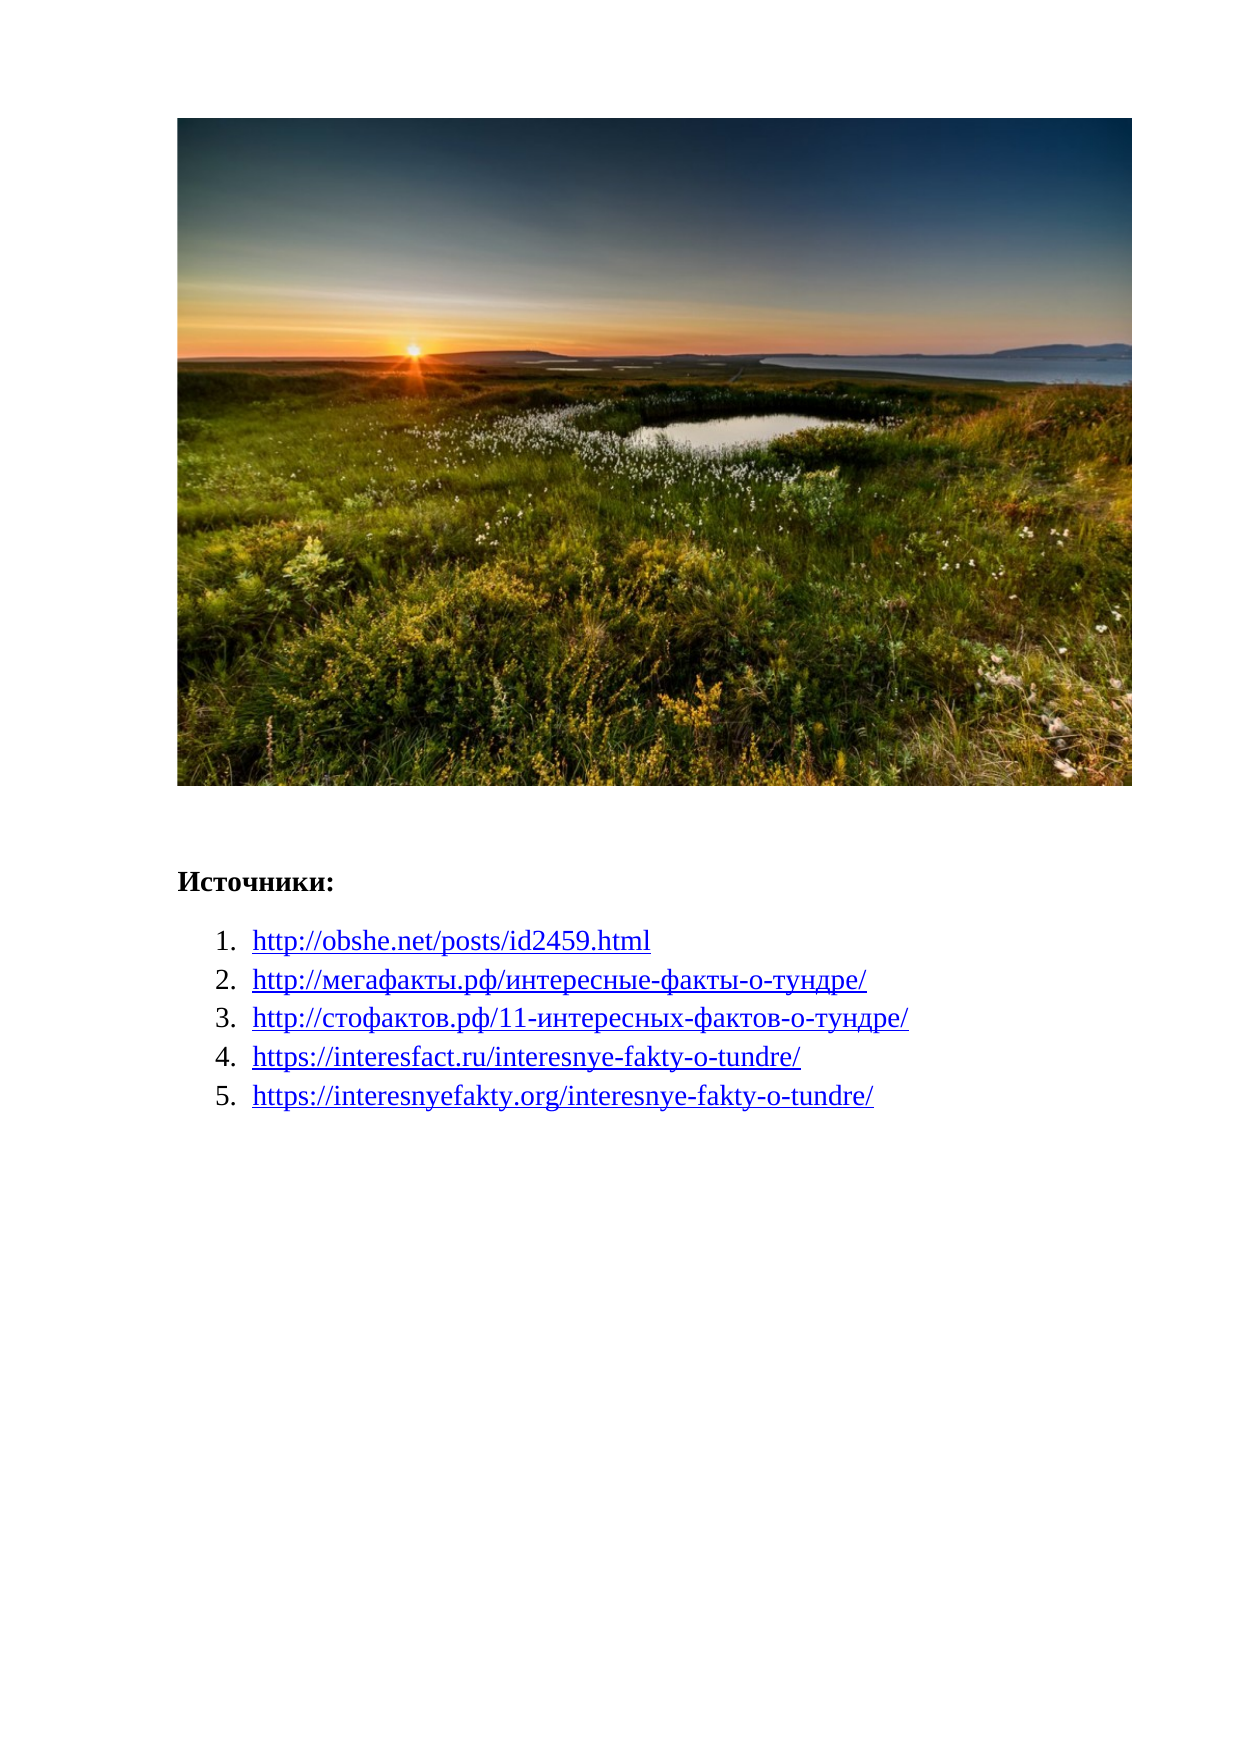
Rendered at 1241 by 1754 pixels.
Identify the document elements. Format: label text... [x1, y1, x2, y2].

picture [177, 118, 1132, 786]
list http://obshe.net/posts/id2459.html [215, 923, 1152, 957]
list https://interesnyefakty.org/interesnye-fakty-o-tundre/ [215, 1078, 1152, 1111]
list https://interesfact.ru/interesnye-fakty-o-tundre/ [215, 1039, 1152, 1073]
text Источники: [177, 864, 1152, 898]
list http://мегафакты.рф/интересные-факты-о-тундре/ [215, 962, 1152, 996]
list http://стофактов.рф/11-интересных-фактов-о-тундре/ [215, 1001, 1152, 1034]
